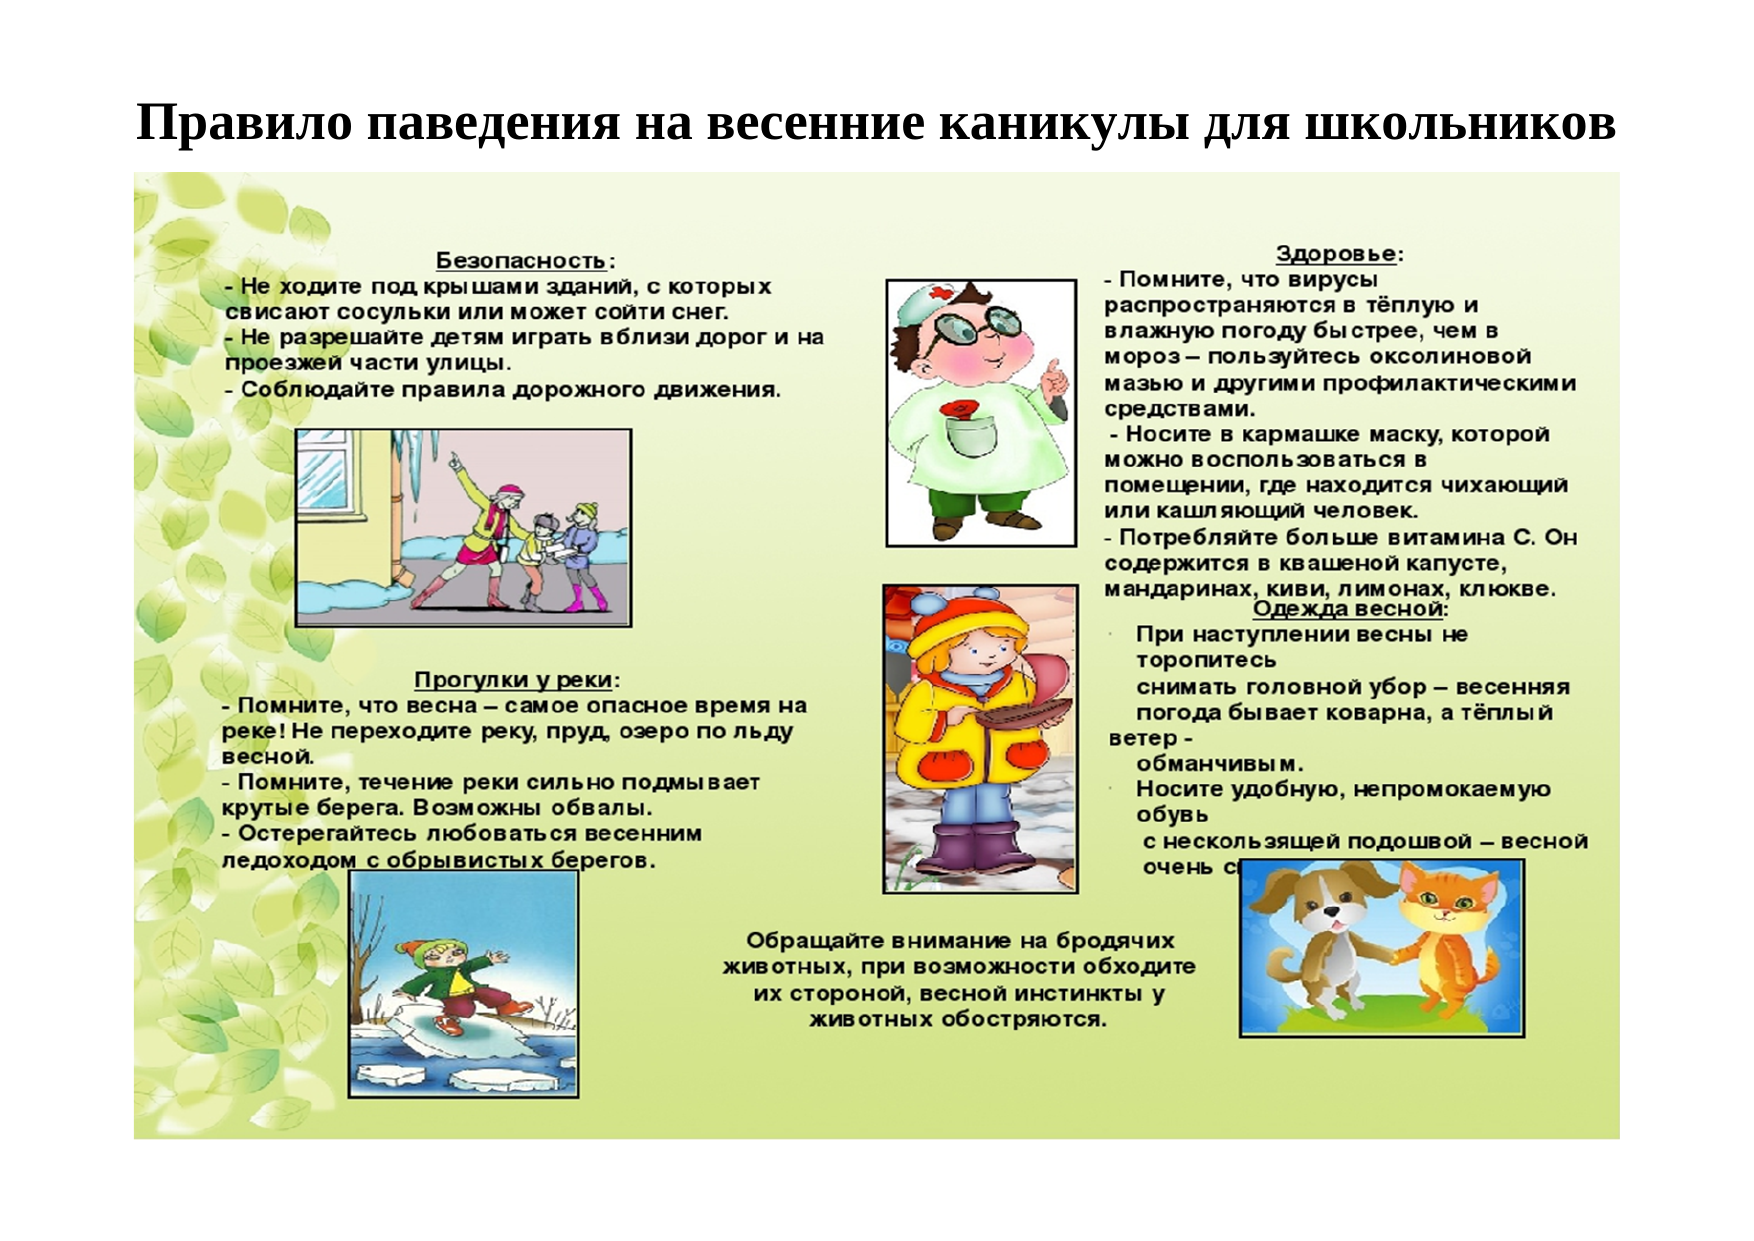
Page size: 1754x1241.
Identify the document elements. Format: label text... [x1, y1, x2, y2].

text Правило паведения на весенние каникулы для школьников [118, 89, 1636, 151]
picture [133, 172, 1620, 1140]
